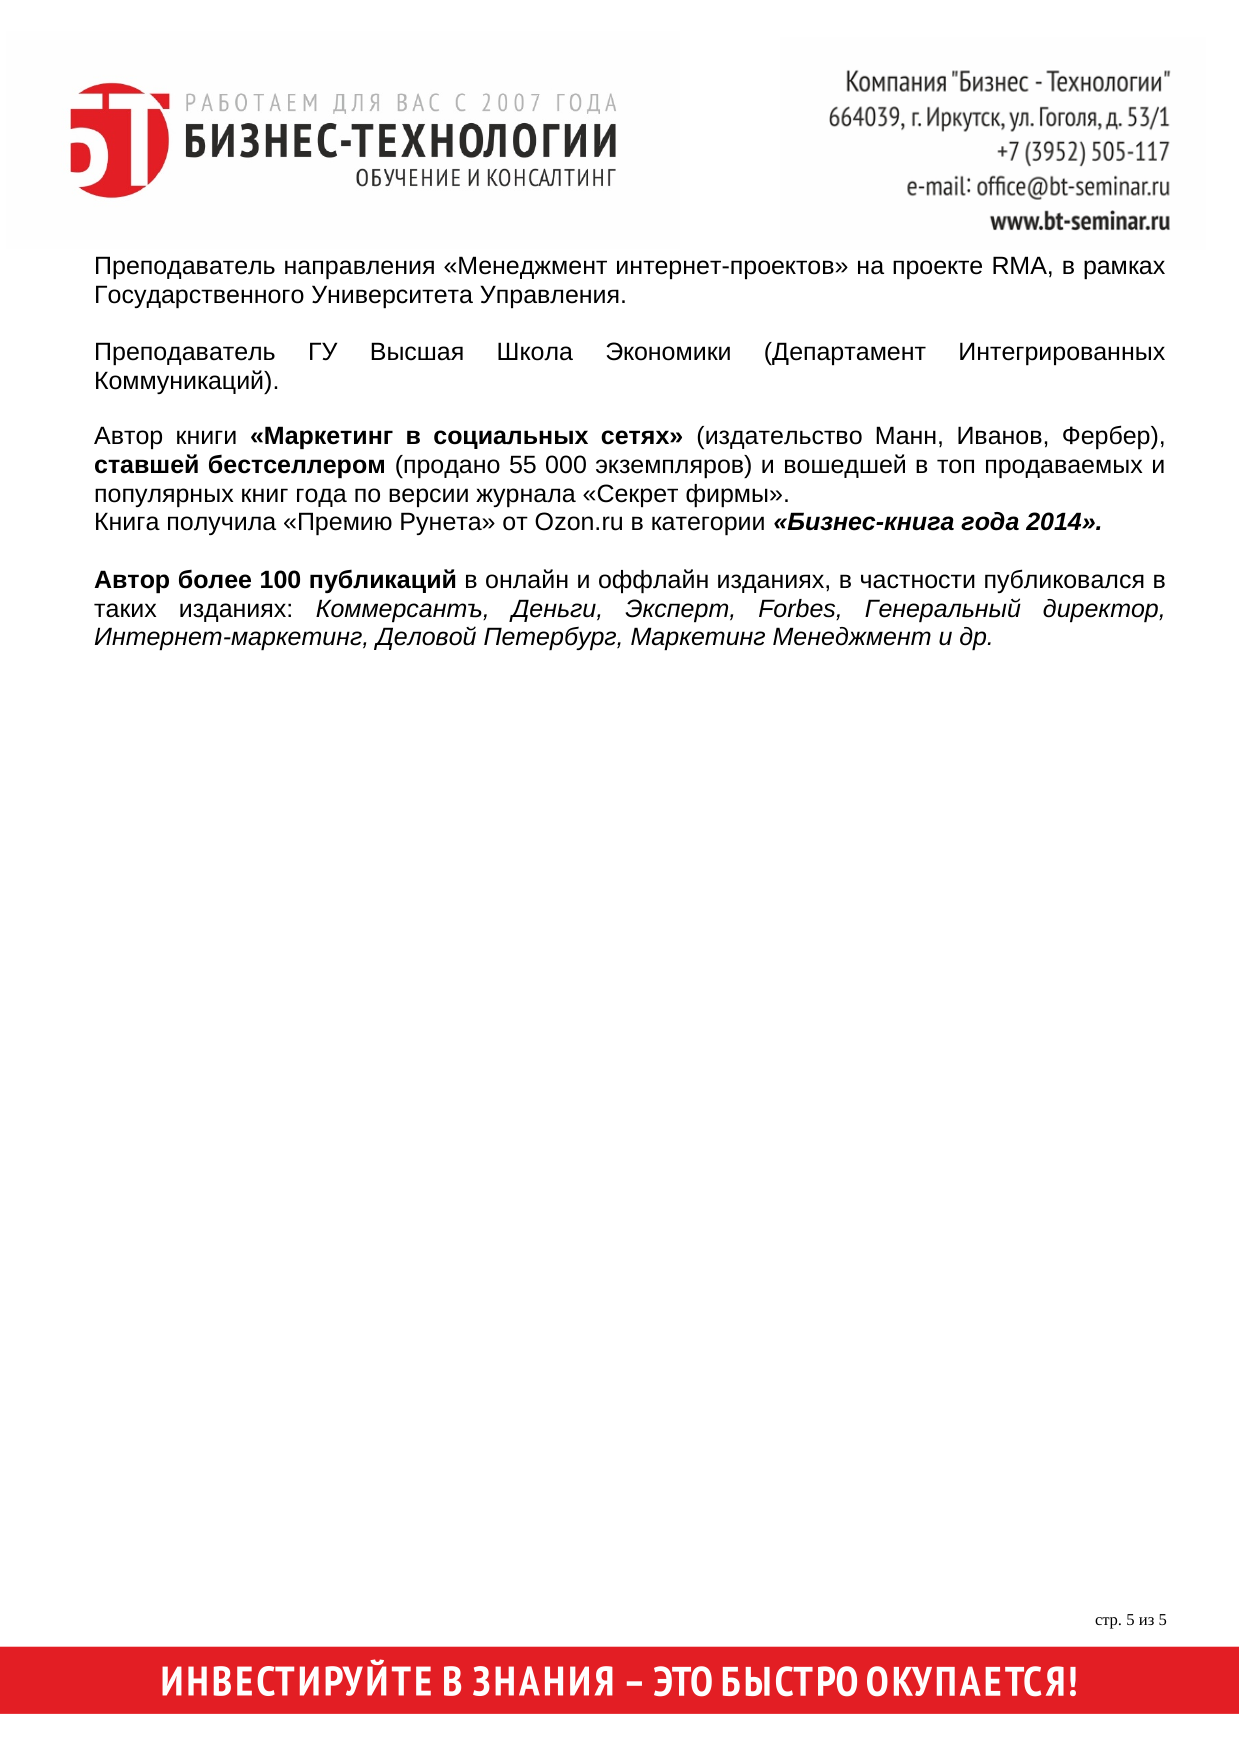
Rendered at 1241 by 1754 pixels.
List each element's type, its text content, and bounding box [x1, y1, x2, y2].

text Книга получила «Премию Рунета» от Ozon.ru в категории «Бизнес-книга года 2014». [94, 507, 1167, 536]
picture [6, 31, 680, 249]
picture [780, 37, 1206, 250]
picture [0, 1646, 1239, 1714]
text Автор более 100 публикаций в онлайн и оффлайн изданиях, в частности публиковался в таких изданиях: Коммерсантъ, Деньги, Эксперт, Forbes, Генеральный директор, Интернет-маркетинг, Деловой Петербург, Маркетинг Менеджмент и др. [94, 565, 1167, 651]
text Преподаватель ГУ Высшая Школа Экономики (Департамент Интегрированных Коммуникаций). [94, 337, 1167, 395]
text Преподаватель направления «Менеджмент интернет-проектов» на проекте RMA, в рамках Государственного Университета Управления. [94, 251, 1167, 308]
text Автор книги «Маркетинг в социальных сетях» (издательство Манн, Иванов, Фербер), ставшей бестселлером (продано 55 000 экземпляров) и вошедшей в топ продаваемых и популярных книг года по версии журнала «Секрет фирмы». [94, 421, 1167, 507]
